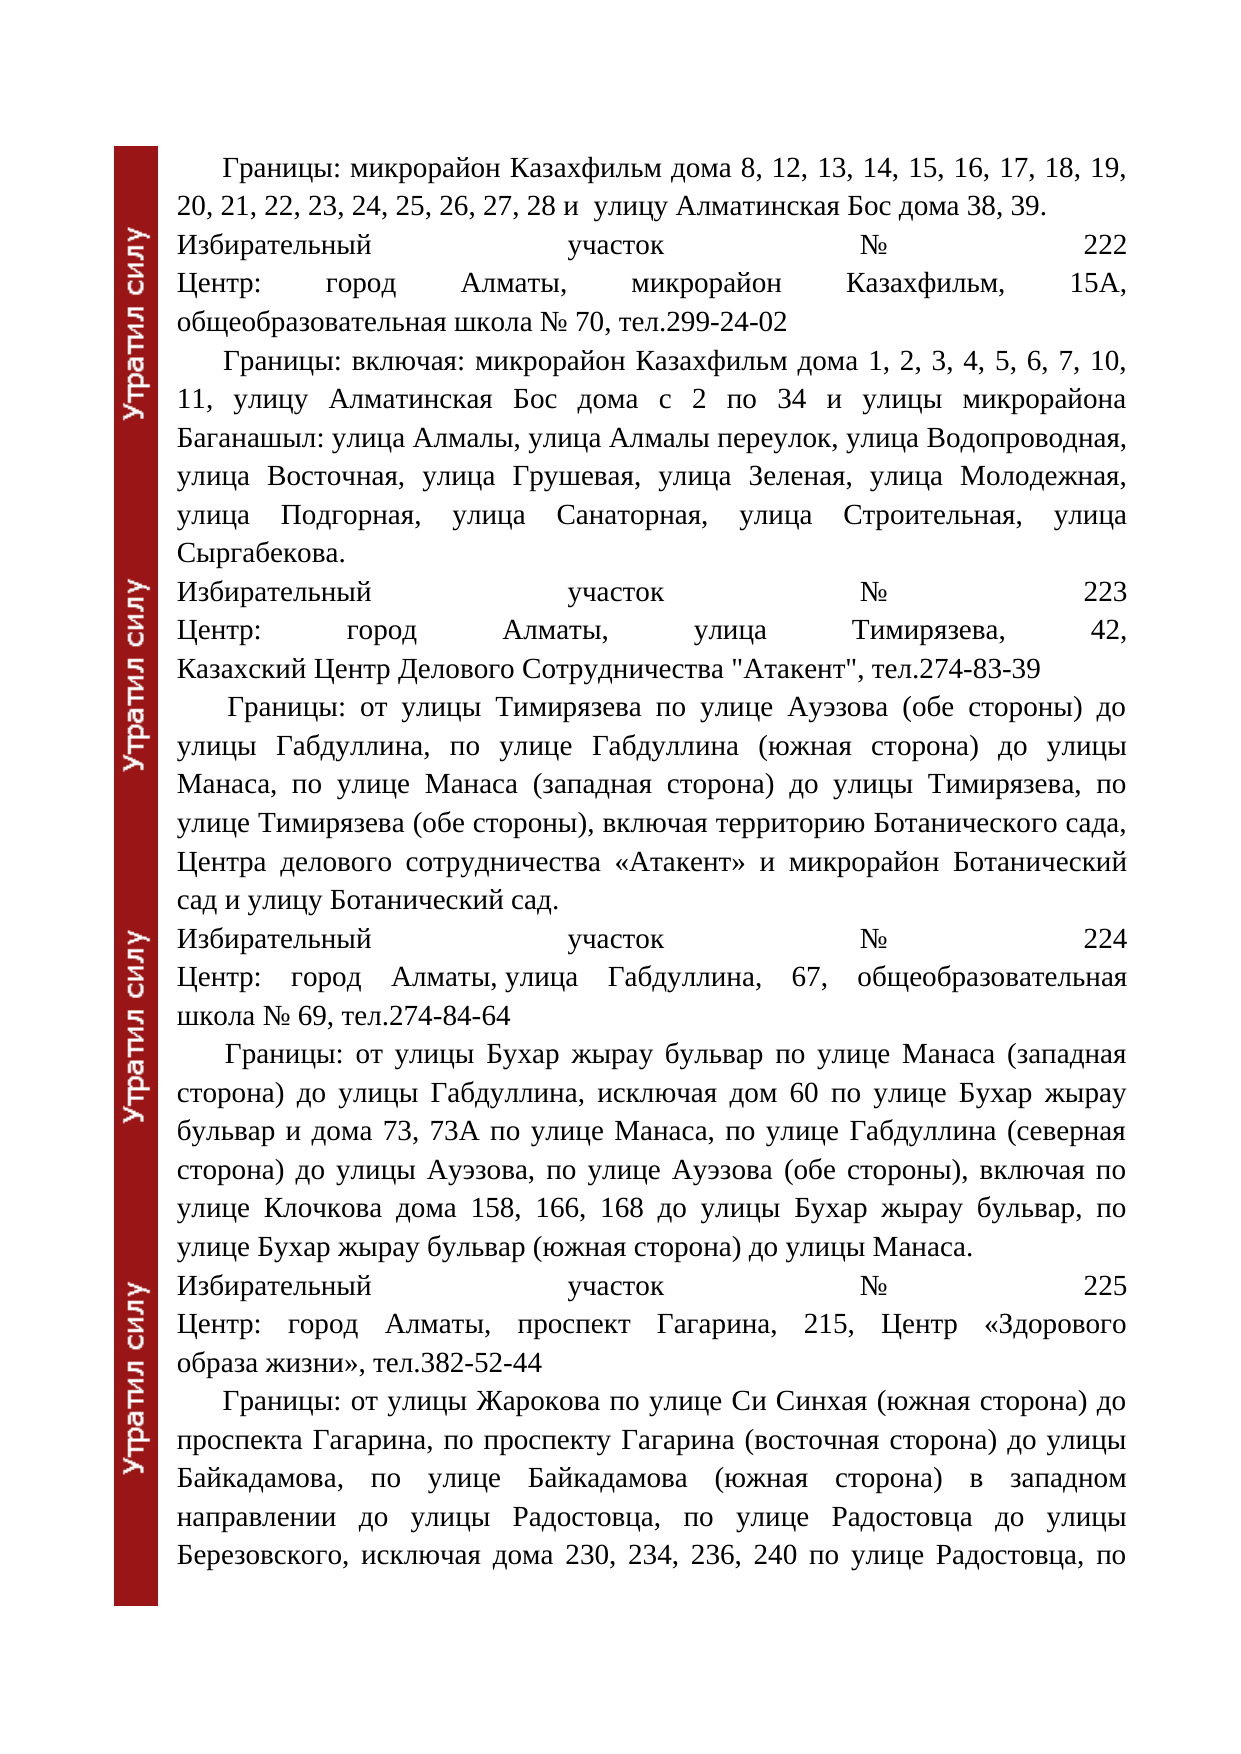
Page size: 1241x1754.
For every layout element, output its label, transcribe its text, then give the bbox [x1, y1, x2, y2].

text Границы: включая: микрорайон Казахфильм дома 1, 2, 3, 4, 5, 6, 7, 10, 11, улицу Алматинская Бос дома с 2 по 34 и улицы микрорайона Баганашыл: улица Алмалы, улица Алмалы переулок, улица Водопроводная, улица Восточная, улица Грушевая, улица Зеленая, улица Молодежная, улица Подгорная, улица Санаторная, улица Строительная, улица Сыргабекова. [112, 343, 1128, 569]
picture [114, 916, 158, 921]
picture [114, 222, 158, 227]
picture [114, 684, 158, 689]
picture [114, 1571, 158, 1606]
text Избирательный участок № 223 Центр: город Алматы, улица Тимирязева, 42, Казахский Центр Делового Сотрудничества "Атакент", тел.274-83-39 [112, 574, 1128, 684]
text Избирательный участок № 222 Центр: город Алматы, микрорайон Казахфильм, 15А, общеобразовательная школа № 70, тел.299-24-02 [112, 227, 1128, 338]
text Границы: от улицы Тимирязева по улице Ауэзова (обе стороны) до улицы Габдуллина, по улице Габдуллина (южная сторона) до улицы Манаса, по улице Манаса (западная сторона) до улицы Тимирязева, по улице Тимирязева (обе стороны), включая территорию Ботанического сада, Центра делового сотрудничества «Атакент» и микрорайон Ботанический сад и улицу Ботанический сад. [112, 689, 1128, 916]
text Границы: микрорайон Казахфильм дома 8, 12, 13, 14, 15, 16, 17, 18, 19, 20, 21, 22, 23, 24, 25, 26, 27, 28 и улицу Алматинская Бос дома 38, 39. [112, 150, 1128, 222]
picture [114, 1263, 158, 1268]
picture [114, 146, 158, 150]
text Избирательный участок № 224 Центр: город Алматы, улица Габдуллина, 67, общеобразовательная школа № 69, тел.274-84-64 [112, 921, 1128, 1031]
text Границы: от улицы Бухар жырау бульвар по улице Манаса (западная сторона) до улицы Габдуллина, исключая дом 60 по улице Бухар жырау бульвар и дома 73, 73А по улице Манаса, по улице Габдуллина (северная сторона) до улицы Ауэзова, по улице Ауэзова (обе стороны), включая по улице Клочкова дома 158, 166, 168 до улицы Бухар жырау бульвар, по улице Бухар жырау бульвар (южная сторона) до улицы Манаса. [112, 1036, 1128, 1263]
picture [114, 569, 158, 574]
picture [114, 1031, 158, 1036]
text Избирательный участок № 225 Центр: город Алматы, проспект Гагарина, 215, Центр «Здорового образа жизни», тел.382-52-44 [112, 1268, 1128, 1378]
picture [114, 338, 158, 343]
picture [114, 1378, 158, 1383]
